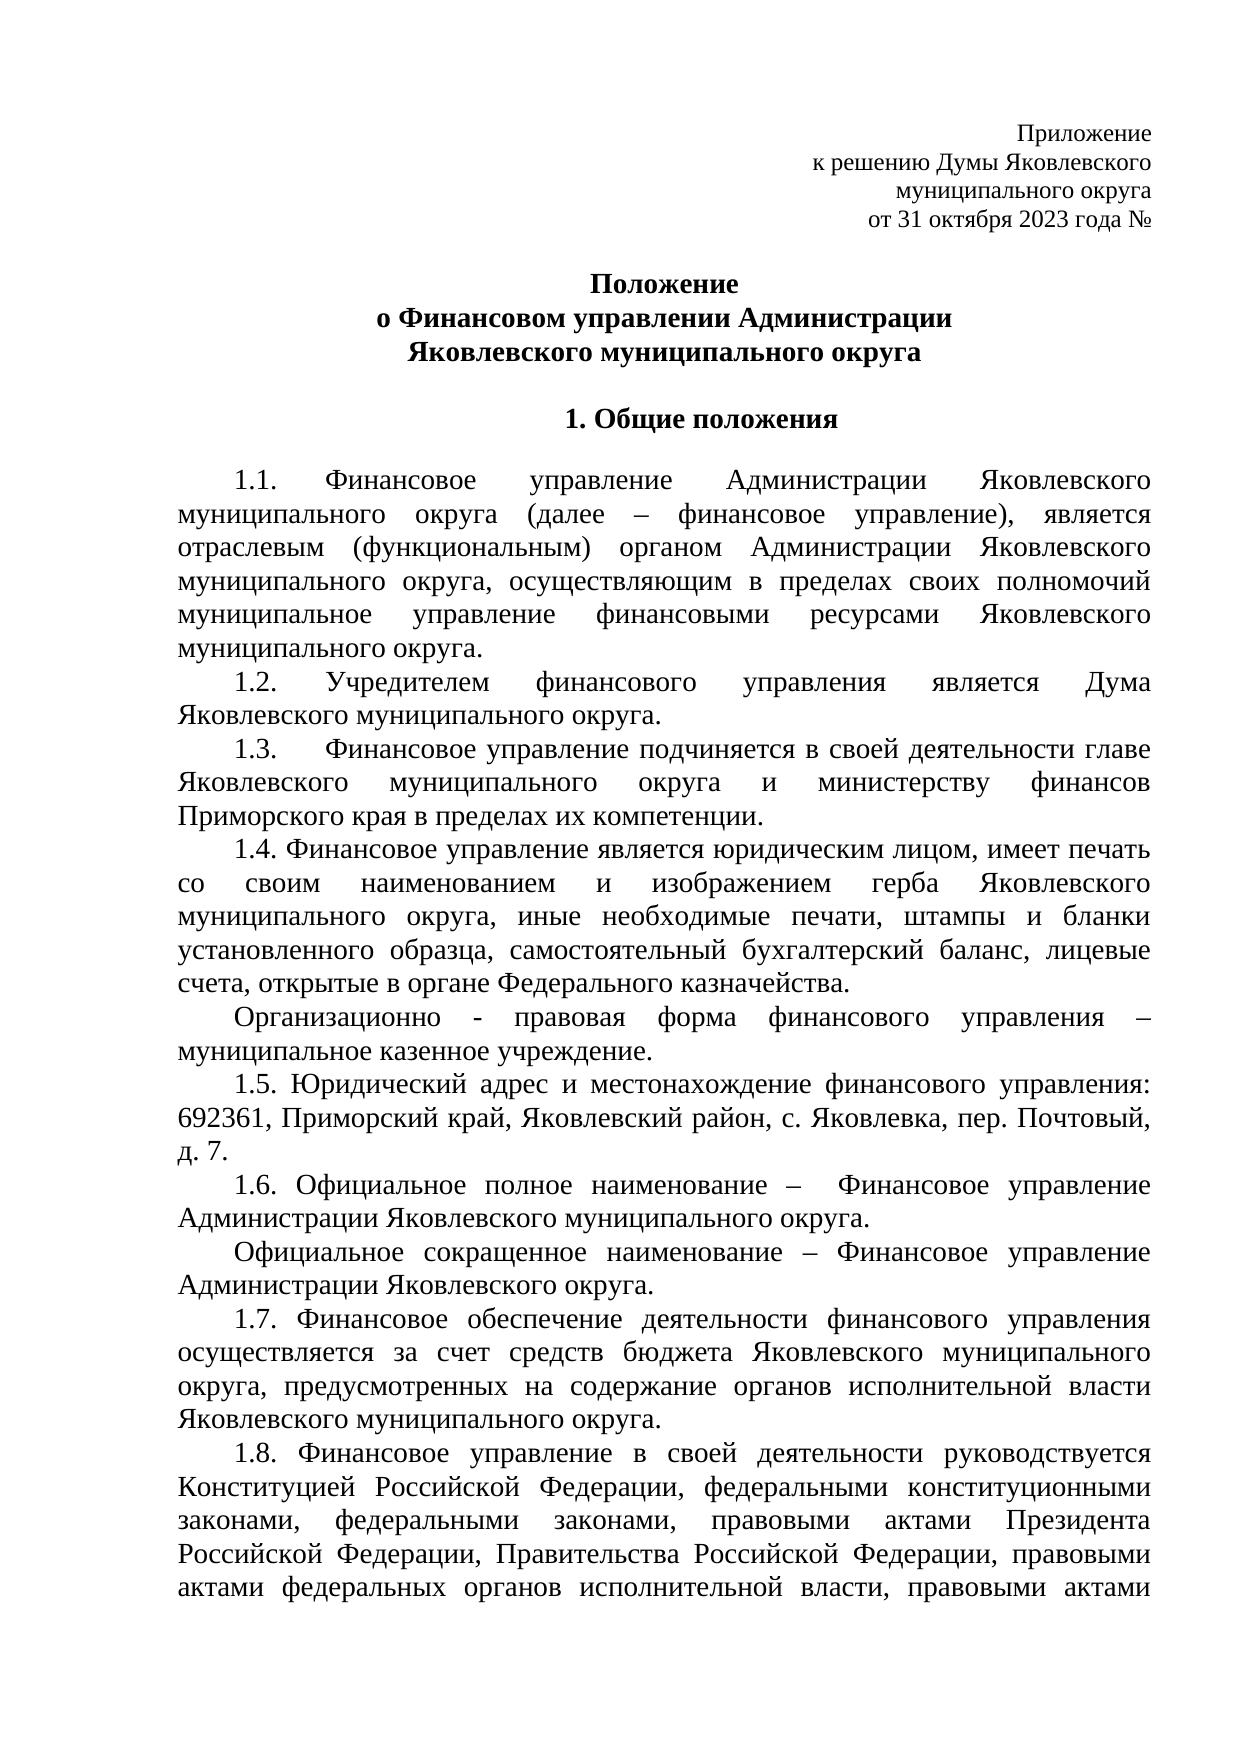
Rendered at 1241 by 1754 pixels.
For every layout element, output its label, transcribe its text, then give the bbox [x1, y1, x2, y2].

text от 31 октября 2023 года № [177, 204, 1152, 233]
text о Финансовом управлении Администрации [177, 300, 1152, 334]
text 1.5. Юридический адрес и местонахождение финансового управления: 692361, Приморский край, Яковлевский район, с. Яковлевка, пер. Почтовый, д. 7. [177, 1066, 1152, 1167]
text Организационно - правовая форма финансового управления – муниципальное казенное учреждение. [177, 999, 1152, 1066]
text 1.4. Финансовое управление является юридическим лицом, имеет печать со своим наименованием и изображением герба Яковлевского муниципального округа, иные необходимые печати, штампы и бланки установленного образца, самостоятельный бухгалтерский баланс, лицевые счета, открытые в органе Федерального казначейства. [177, 831, 1152, 999]
text 1.6. Официальное полное наименование – Финансовое управление Администрации Яковлевского муниципального округа. [177, 1167, 1152, 1234]
text Официальное сокращенное наименование – Финансовое управление Администрации Яковлевского округа. [177, 1234, 1152, 1301]
text Приложение [177, 118, 1152, 147]
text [177, 1435, 1152, 1603]
list Финансовое управление подчиняется в своей деятельности главе Яковлевского муниципального округа и министерству финансов Приморского края в пределах их компетенции. [177, 731, 1152, 831]
list Учредителем финансового управления является Дума Яковлевского муниципального округа. [177, 664, 1152, 731]
text к решению Думы Яковлевского [177, 147, 1152, 176]
list Финансовое управление Администрации Яковлевского муниципального округа (далее – финансовое управление), является отраслевым (функциональным) органом Администрации Яковлевского муниципального округа, осуществляющим в пределах своих полномочий муниципальное управление финансовыми ресурсами Яковлевского муниципального округа. [177, 462, 1152, 664]
text 1.7. Финансовое обеспечение деятельности финансового управления осуществляется за счет средств бюджета Яковлевского муниципального округа, предусмотренных на содержание органов исполнительной власти Яковлевского муниципального округа. [177, 1301, 1152, 1435]
text Положение [177, 267, 1152, 300]
text Яковлевского муниципального округа [177, 334, 1152, 367]
text муниципального округа [177, 176, 1152, 204]
text 1. Общие положения [177, 401, 1152, 434]
